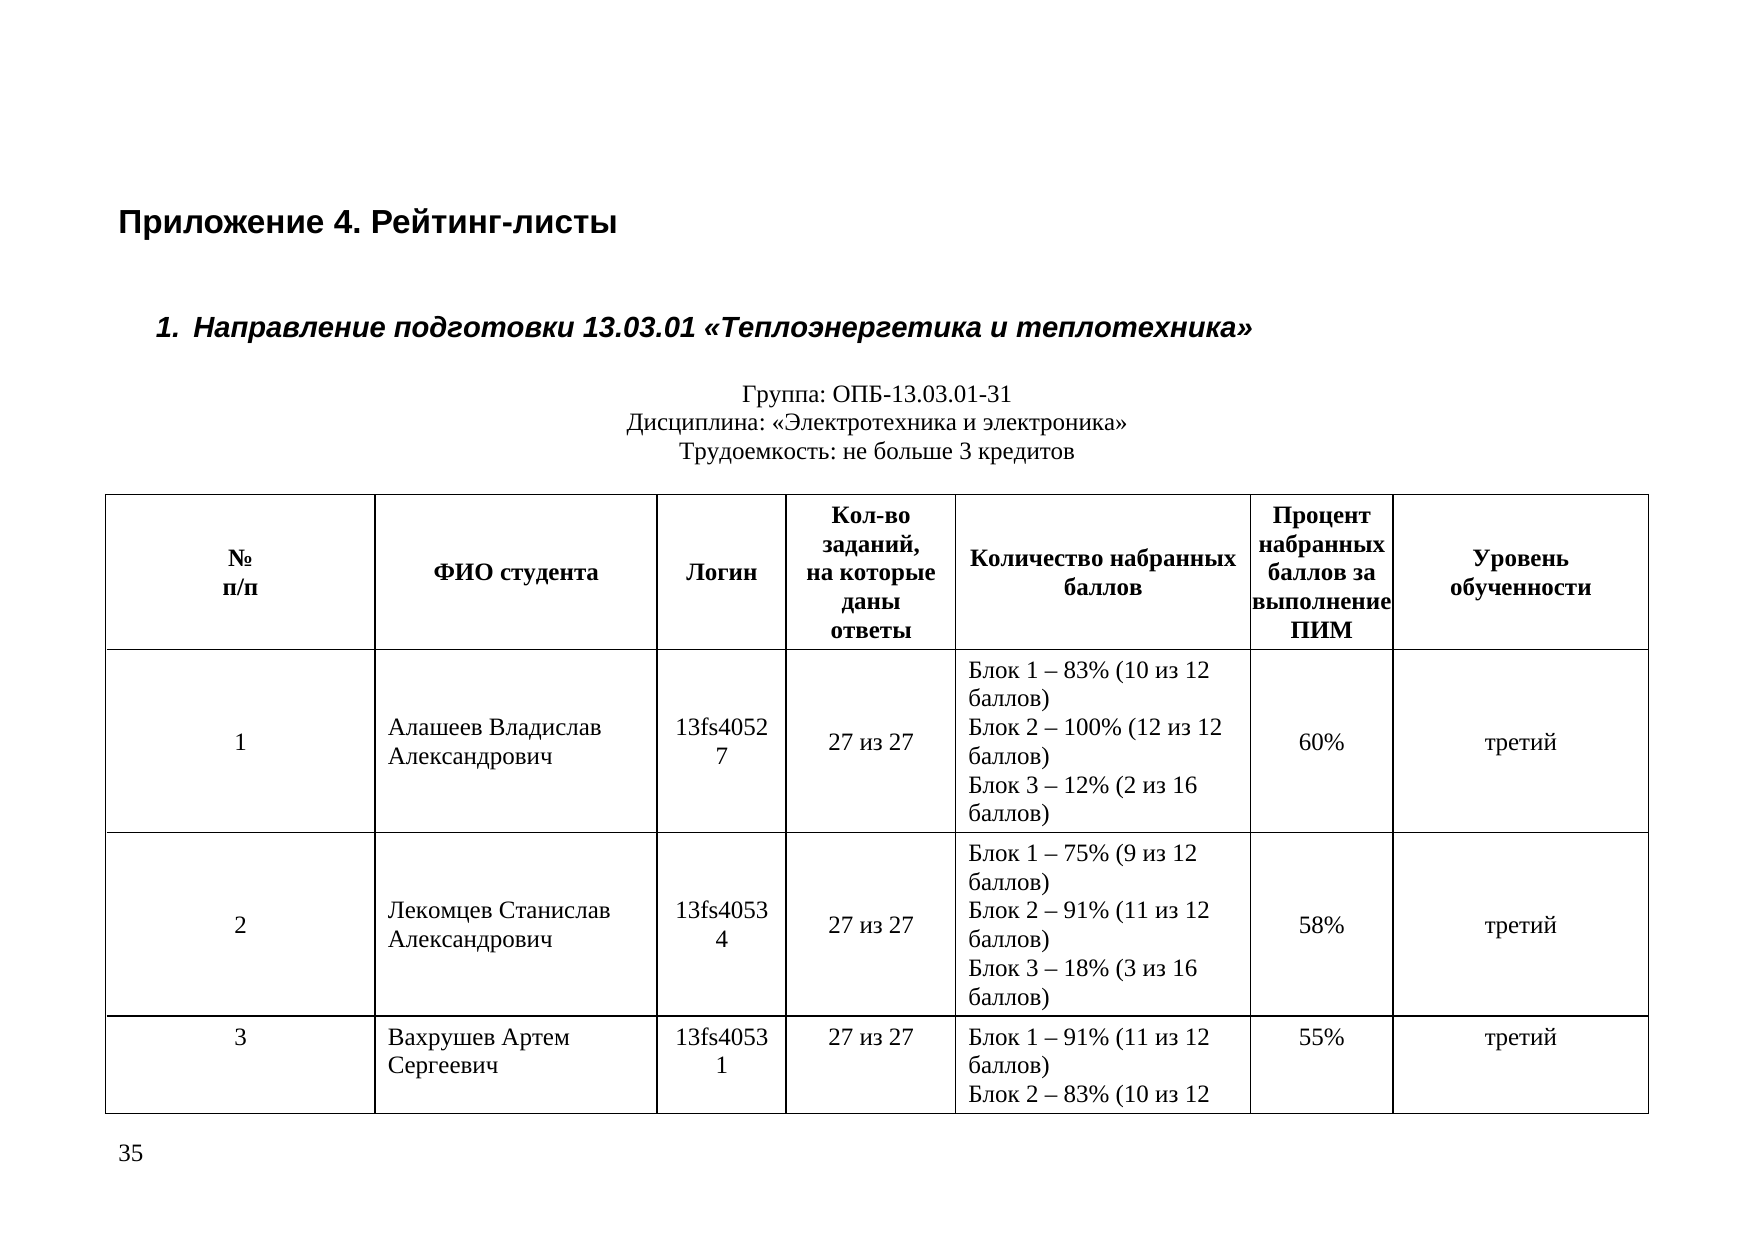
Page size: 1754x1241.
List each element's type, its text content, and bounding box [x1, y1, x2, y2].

table_cell 27 из 27 [787, 650, 955, 832]
table_cell 13fs40527 [658, 650, 785, 832]
table_cell третий [1394, 1017, 1648, 1112]
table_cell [956, 1017, 1250, 1112]
table_cell 27 из 27 [787, 833, 955, 1015]
table_cell 27 из 27 [787, 1017, 955, 1112]
table_header № п/п [106, 495, 374, 648]
table_cell третий [1394, 833, 1648, 1015]
subtitle Направление подготовки 13.03.01 «Теплоэнергетика и теплотехника» [156, 310, 1636, 344]
table_cell 1 [106, 650, 374, 832]
table_cell Блок 1 – 75% (9 из 12 баллов) Блок 2 – 91% (11 из 12 баллов) Блок 3 – 18% (3 из 16 баллов) [956, 833, 1250, 1015]
table_cell Блок 1 – 83% (10 из 12 баллов) Блок 2 – 100% (12 из 12 баллов) Блок 3 – 12% (2 из 16 баллов) [956, 650, 1250, 832]
subtitle Приложение 4. Рейтинг-листы [118, 202, 1636, 241]
table_header Уровень обученности [1394, 495, 1648, 648]
table_header Процент набранных баллов за выполнение ПИМ [1251, 495, 1392, 648]
table_cell Лекомцев Станислав Александрович [376, 833, 656, 1015]
table_cell Алашеев Владислав Александрович [376, 650, 656, 832]
table_header Логин [658, 495, 785, 648]
table_header Количество набранных баллов [956, 495, 1250, 648]
table_cell 55% [1251, 1017, 1392, 1112]
text Дисциплина: «Электротехника и электроника» [118, 407, 1636, 436]
table_cell 60% [1251, 650, 1392, 832]
table_cell 13fs40531 [658, 1017, 785, 1112]
table_cell 13fs40534 [658, 833, 785, 1015]
table_cell 2 [106, 833, 374, 1015]
table_cell 58% [1251, 833, 1392, 1015]
table_cell третий [1394, 650, 1648, 832]
text Трудоемкость: не больше 3 кредитов [118, 436, 1636, 465]
text Группа: ОПБ-13.03.01-31 [118, 379, 1636, 407]
table_cell Вахрушев Артем Сергеевич [376, 1017, 656, 1112]
table_cell 3 [106, 1016, 374, 1112]
table_header ФИО студента [376, 495, 656, 648]
table_header Кол-во заданий, на которые даны ответы [787, 495, 955, 648]
